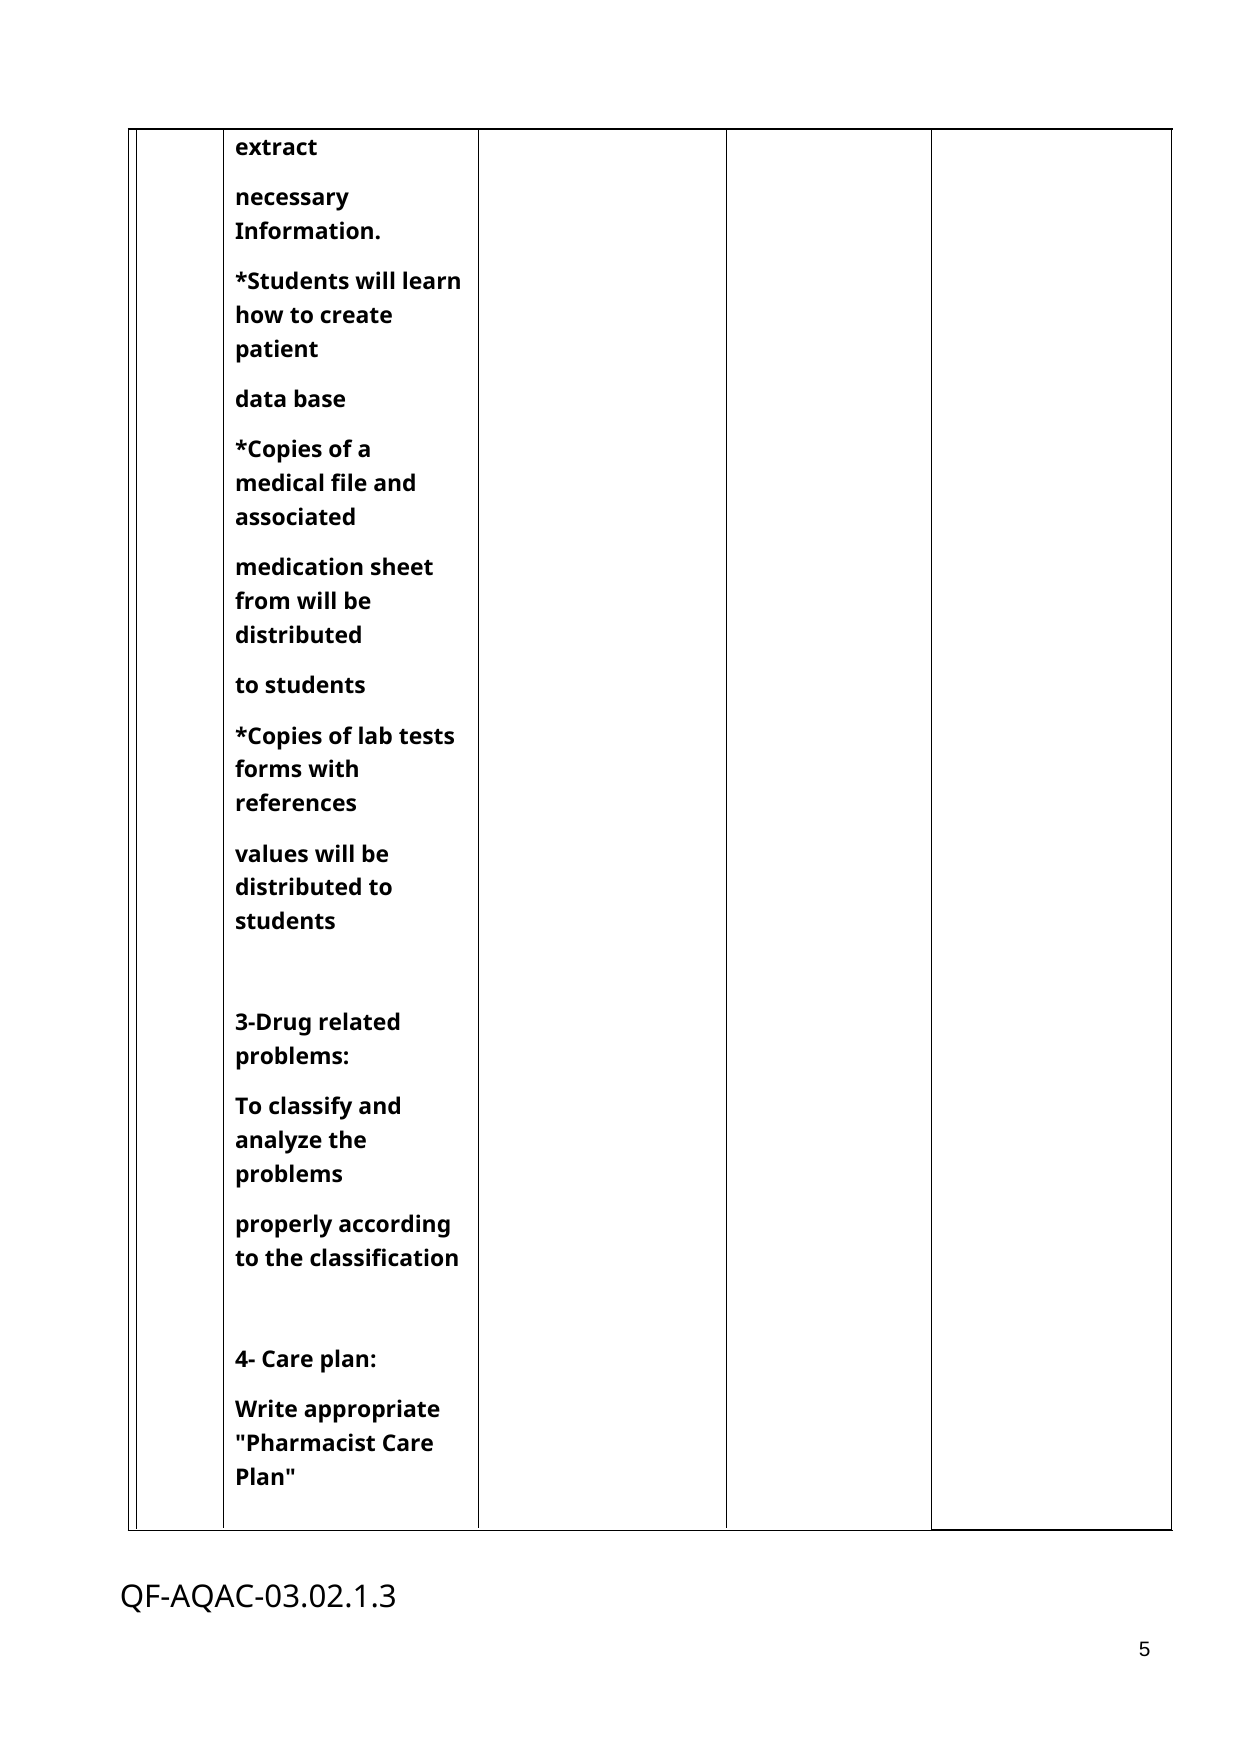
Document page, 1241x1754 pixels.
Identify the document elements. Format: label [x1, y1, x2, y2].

table_header [129, 130, 931, 1530]
table_header [932, 130, 1171, 1529]
